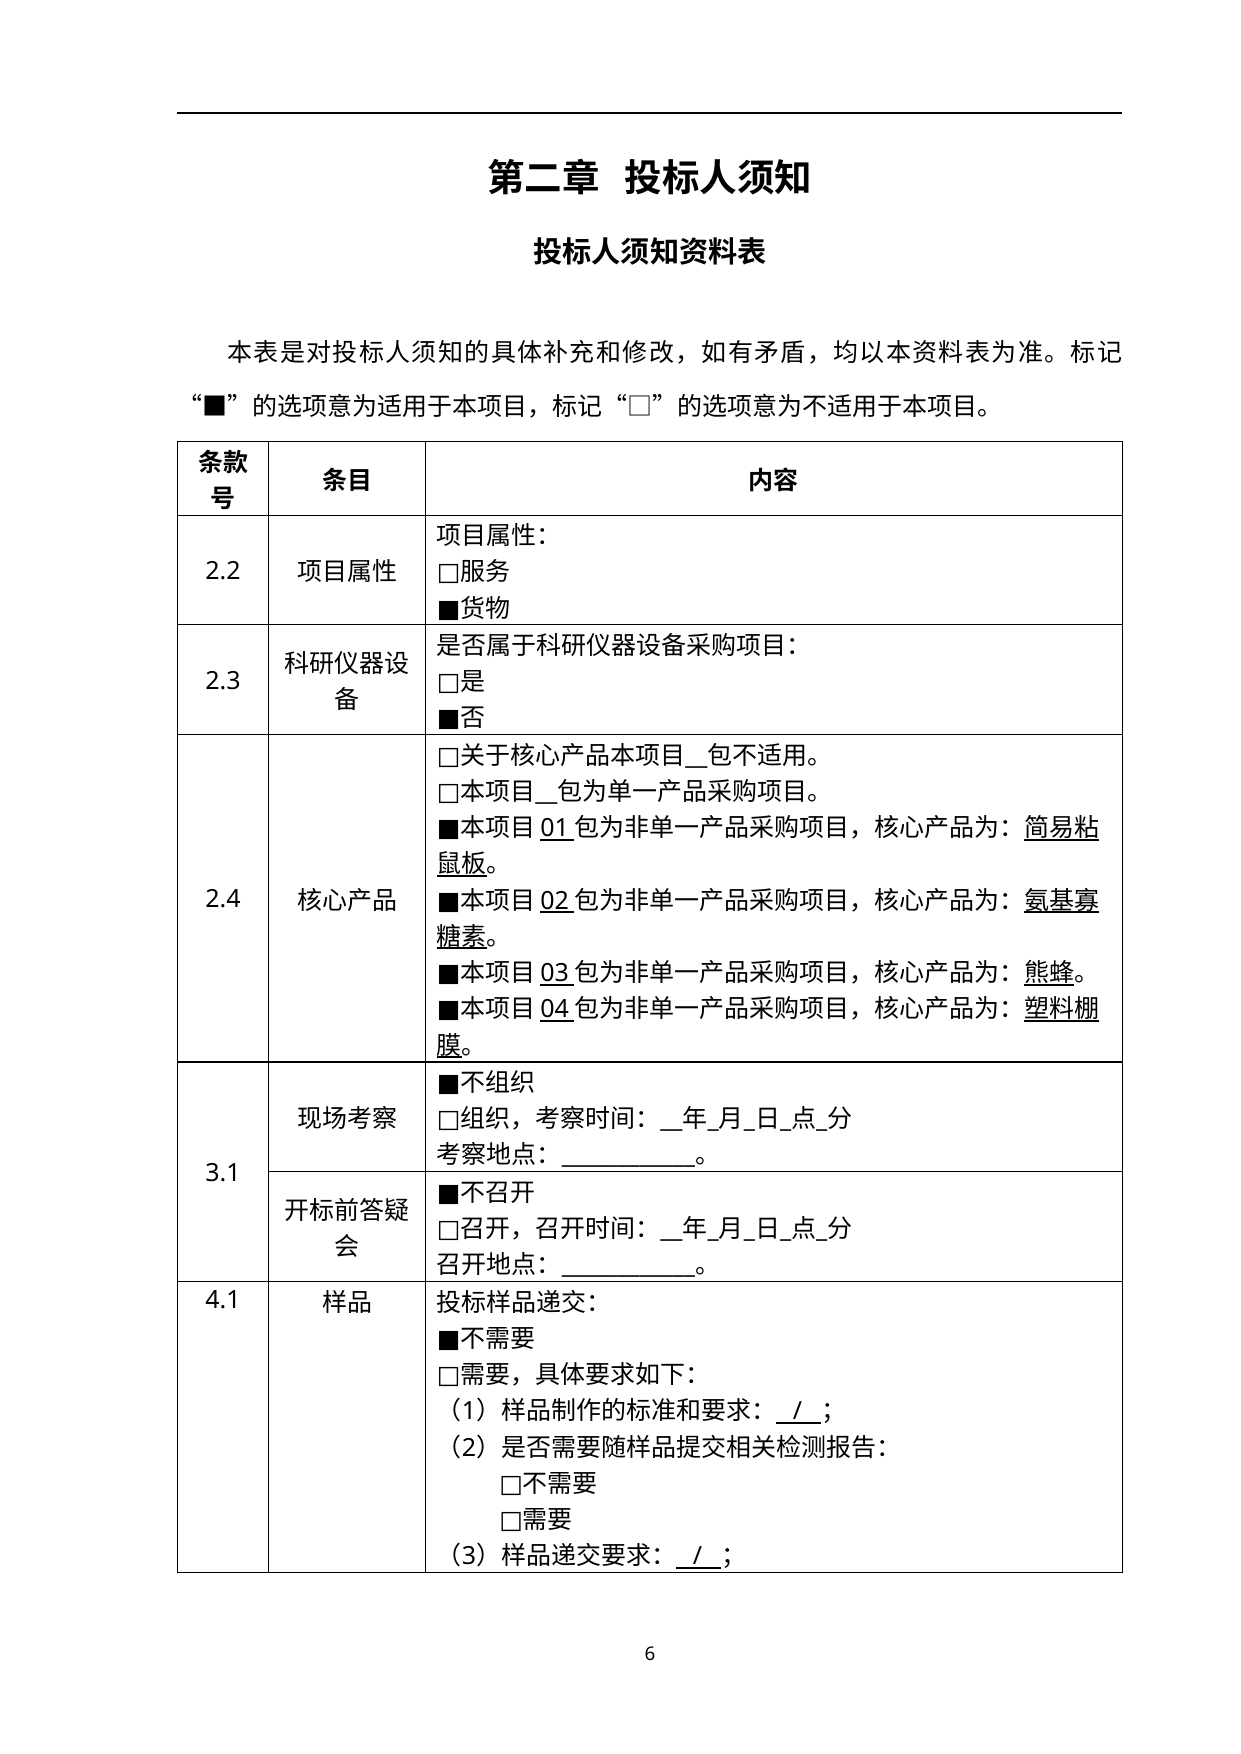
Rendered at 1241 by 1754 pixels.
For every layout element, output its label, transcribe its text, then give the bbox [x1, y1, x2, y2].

table_cell 现场考察 [269, 1063, 425, 1171]
table_cell 2.4 [178, 735, 268, 1061]
table_cell ■不组织 □组织，考察时间：__年_月_日_点_分 考察地点：____________。 [426, 1063, 1122, 1171]
table_header 条目 [269, 442, 425, 514]
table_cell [426, 1282, 1122, 1572]
table_header 条款号 [178, 442, 268, 514]
table_header 内容 [426, 442, 1122, 514]
table_cell 核心产品 [269, 735, 425, 1061]
table_cell □关于核心产品本项目__包不适用。 □本项目__包为单一产品采购项目。 ■本项目01包为非单一产品采购项目，核心产品为：简易粘鼠板。 ■本项目02包为非单一产品采购项目，核心产品为：氨基寡糖素。 ■本项目03包为非单一产品采购项目，核心产品为：熊蜂。 ■本项目04包为非单一产品采购项目，核心产品为：塑料棚膜。 [426, 735, 1122, 1061]
table_cell 项目属性： □服务 ■货物 [426, 516, 1122, 624]
table_cell 项目属性 [269, 516, 425, 624]
table_cell 3.1 [178, 1063, 268, 1281]
text 本表是对投标人须知的具体补充和修改，如有矛盾，均以本资料表为准。标记“■”的选项意为适用于本项目，标记“□”的选项意为不适用于本项目。 [177, 332, 1122, 423]
text 第二章 投标人须知 [177, 148, 1122, 202]
table_cell 是否属于科研仪器设备采购项目： □是 ■否 [426, 625, 1122, 734]
table_cell 样品 [269, 1282, 425, 1572]
table_cell ■不召开 □召开，召开时间：__年_月_日_点_分 召开地点：____________。 [426, 1172, 1122, 1281]
subtitle 投标人须知资料表 [177, 229, 1122, 271]
table_cell 4.1 [178, 1282, 268, 1572]
table_cell 2.3 [178, 625, 268, 734]
table_cell 开标前答疑会 [269, 1172, 425, 1281]
table_cell 2.2 [178, 516, 268, 624]
table_cell 科研仪器设备 [269, 625, 425, 734]
